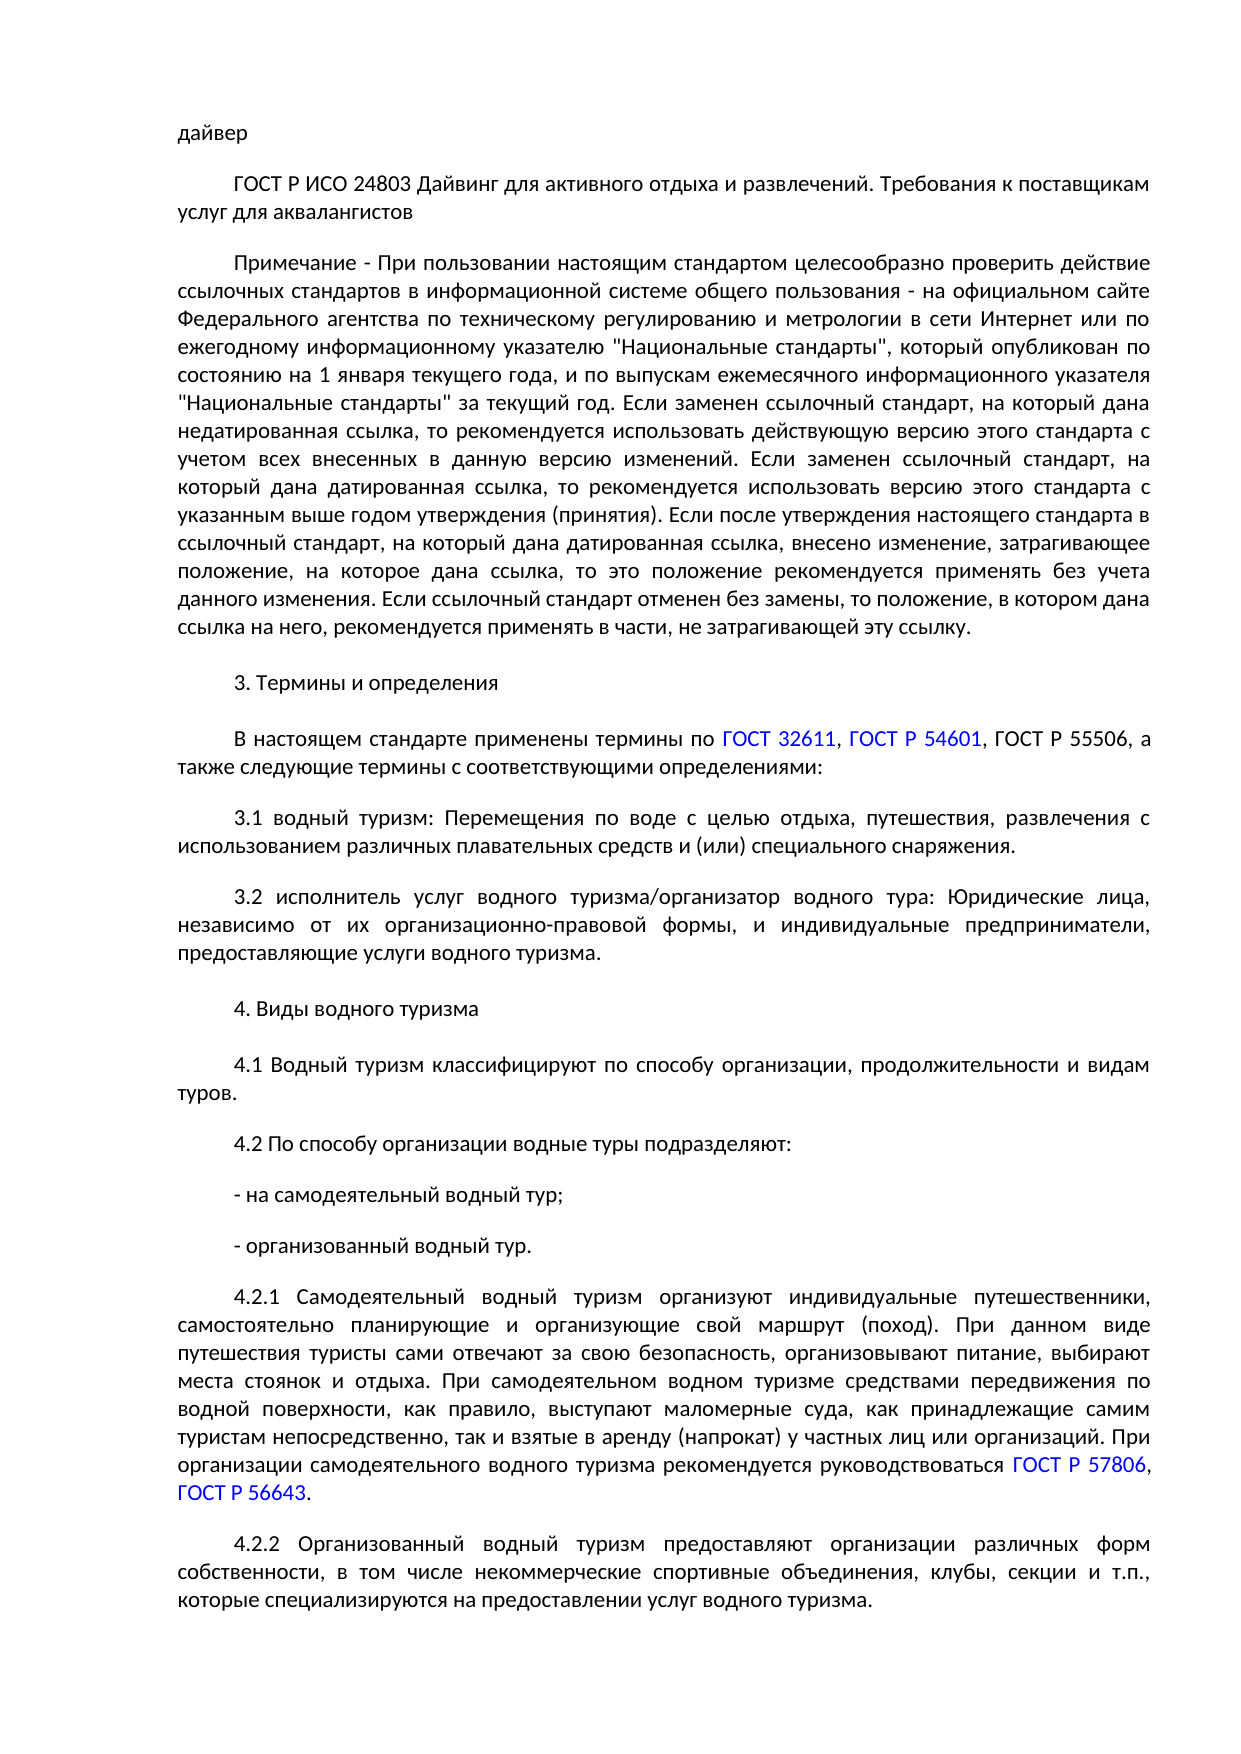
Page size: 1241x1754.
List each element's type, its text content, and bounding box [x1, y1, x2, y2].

text 4.1 Водный туризм классифицируют по способу организации, продолжительности и видам туров. [177, 1050, 1152, 1106]
text ГОСТ Р ИСО 24803 Дайвинг для активного отдыха и развлечений. Требования к поставщикам услуг для аквалангистов [177, 169, 1152, 225]
text 3.1 водный туризм: Перемещения по воде с целью отдыха, путешествия, развлечения с использованием различных плавательных средств и (или) специального снаряжения. [177, 803, 1152, 859]
text 4.2.1 Самодеятельный водный туризм организуют индивидуальные путешественники, самостоятельно планирующие и организующие свой маршрут (поход). При данном виде путешествия туристы сами отвечают за свою безопасность, организовывают питание, выбирают места стоянок и отдыха. При самодеятельном водном туризме средствами передвижения по водной поверхности, как правило, выступают маломерные суда, как принадлежащие самим туристам непосредственно, так и взятые в аренду (напрокат) у частных лиц или организаций. При организации самодеятельного водного туризма рекомендуется руководствоваться ГОСТ Р 57806, ГОСТ Р 56643. [177, 1282, 1152, 1506]
text - организованный водный тур. [177, 1231, 1152, 1259]
text 3.2 исполнитель услуг водного туризма/организатор водного тура: Юридические лица, независимо от их организационно-правовой формы, и индивидуальные предприниматели, предоставляющие услуги водного туризма. [177, 882, 1152, 966]
text 4.2 По способу организации водные туры подразделяют: [177, 1129, 1152, 1157]
text В настоящем стандарте применены термины по ГОСТ 32611, ГОСТ Р 54601, ГОСТ Р 55506, а также следующие термины с соответствующими определениями: [177, 724, 1152, 780]
text 4. Виды водного туризма [177, 994, 1152, 1022]
text - на самодеятельный водный тур; [177, 1180, 1152, 1208]
text 4.2.2 Организованный водный туризм предоставляют организации различных форм собственности, в том числе некоммерческие спортивные объединения, клубы, секции и т.п., которые специализируются на предоставлении услуг водного туризма. [177, 1529, 1152, 1613]
text Примечание - При пользовании настоящим стандартом целесообразно проверить действие ссылочных стандартов в информационной системе общего пользования - на официальном сайте Федерального агентства по техническому регулированию и метрологии в сети Интернет или по ежегодному информационному указателю "Национальные стандарты", который опубликован по состоянию на 1 января текущего года, и по выпускам ежемесячного информационного указателя "Национальные стандарты" за текущий год. Если заменен ссылочный стандарт, на который дана недатированная ссылка, то рекомендуется использовать действующую версию этого стандарта с учетом всех внесенных в данную версию изменений. Если заменен ссылочный стандарт, на который дана датированная ссылка, то рекомендуется использовать версию этого стандарта с указанным выше годом утверждения (принятия). Если после утверждения настоящего стандарта в ссылочный стандарт, на который дана датированная ссылка, внесено изменение, затрагивающее положение, на которое дана ссылка, то это положение рекомендуется применять без учета данного изменения. Если ссылочный стандарт отменен без замены, то положение, в котором дана ссылка на него, рекомендуется применять в части, не затрагивающей эту ссылку. [177, 248, 1152, 640]
text 3. Термины и определения [177, 668, 1152, 696]
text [177, 118, 1152, 146]
